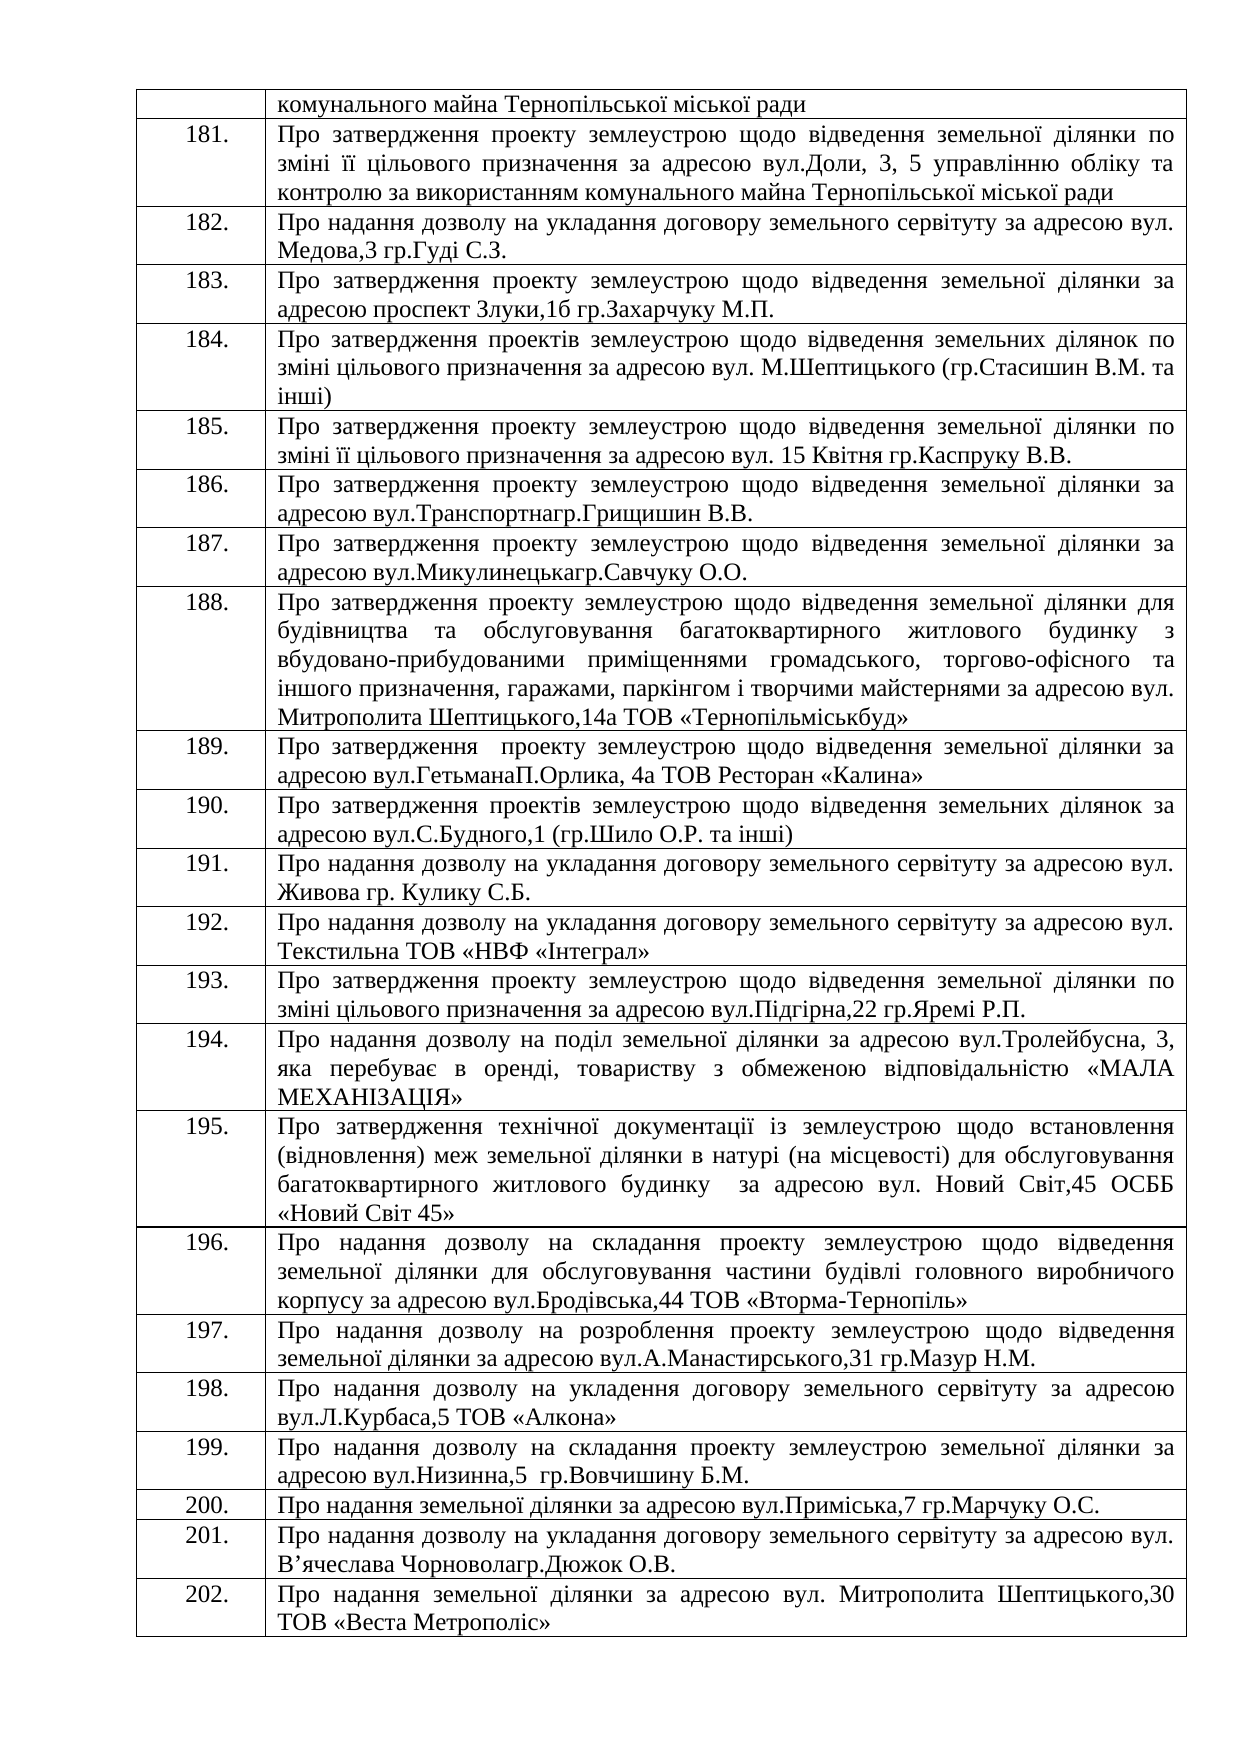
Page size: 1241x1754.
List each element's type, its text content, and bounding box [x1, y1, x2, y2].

table_cell Про затвердження проектів землеустрою щодо відведення земельних ділянок за адресою вул.С.Будного,1 (гр.Шило О.Р. та інші) [266, 790, 1186, 847]
table_cell [137, 119, 265, 206]
table_cell [137, 1373, 265, 1431]
table_cell Про затвердження технічної документації із землеустрою щодо встановлення (відновлення) меж земельної ділянки в натурі (на місцевості) для обслуговування багатоквартирного житлового будинку за адресою вул. Новий Світ,45 ОСББ «Новий Світ 45» [266, 1111, 1186, 1226]
table_cell Про затвердження проекту землеустрою щодо відведення земельної ділянки за адресою вул.ГетьманаП.Орлика, 4а ТОВ Ресторан «Калина» [266, 731, 1186, 789]
table_cell Про надання дозволу на складання проекту землеустрою щодо відведення земельної ділянки для обслуговування частини будівлі головного виробничого корпусу за адресою вул.Бродівська,44 ТОВ «Вторма-Тернопіль» [266, 1228, 1186, 1314]
table_cell Про надання земельної ділянки за адресою вул.Приміська,7 гр.Марчуку О.С. [266, 1490, 1186, 1519]
table_cell [137, 790, 265, 847]
table_cell Про надання дозволу на поділ земельної ділянки за адресою вул.Тролейбусна, 3, яка перебуває в оренді, товариству з обмеженою відповідальністю «МАЛА МЕХАНІЗАЦІЯ» [266, 1024, 1186, 1110]
table_cell [137, 907, 265, 964]
table_cell Про надання дозволу на розроблення проекту землеустрою щодо відведення земельної ділянки за адресою вул.А.Манастирського,31 гр.Мазур Н.М. [266, 1315, 1186, 1372]
table_cell Про затвердження проекту землеустрою щодо відведення земельної ділянки для будівництва та обслуговування багатоквартирного житлового будинку з вбудовано-прибудованими приміщеннями громадського, торгово-офісного та іншого призначення, гаражами, паркінгом і творчими майстернями за адресою вул. Митрополита Шептицького,14а ТОВ «Тернопільміськбуд» [266, 587, 1186, 730]
table_cell Про надання дозволу на укладення договору земельного сервітуту за адресою вул.Л.Курбаса,5 ТОВ «Алкона» [266, 1373, 1186, 1431]
table_cell Про надання дозволу на укладання договору земельного сервітуту за адресою вул. Живова гр. Кулику С.Б. [266, 849, 1186, 906]
table_cell [137, 207, 265, 264]
table_cell Про затвердження проекту землеустрою щодо відведення земельної ділянки по зміні її цільового призначення за адресою вул.Доли, 3, 5 управлінню обліку та контролю за використанням комунального майна Тернопільської міської ради [266, 119, 1186, 206]
table_cell [137, 265, 265, 323]
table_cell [266, 90, 1186, 118]
table_cell Про затвердження проектів землеустрою щодо відведення земельних ділянок по зміні цільового призначення за адресою вул. М.Шептицького (гр.Стасишин В.М. та інші) [266, 324, 1186, 410]
table_cell [137, 587, 265, 730]
table_cell [137, 1228, 265, 1314]
table_cell Про затвердження проекту землеустрою щодо відведення земельної ділянки за адресою вул.Транспортнагр.Грищишин В.В. [266, 470, 1186, 527]
table_cell [137, 1520, 265, 1578]
table_cell [137, 731, 265, 789]
table_cell [137, 470, 265, 527]
table_cell Про затвердження проекту землеустрою щодо відведення земельної ділянки за адресою проспект Злуки,1б гр.Захарчуку М.П. [266, 265, 1186, 323]
table_cell [137, 849, 265, 906]
table_cell Про затвердження проекту землеустрою щодо відведення земельної ділянки по зміні її цільового призначення за адресою вул. 15 Квітня гр.Каспруку В.В. [266, 411, 1186, 468]
table_cell [137, 1024, 265, 1110]
table_cell [137, 1490, 265, 1519]
table_cell [137, 1315, 265, 1372]
table_cell Про надання дозволу на укладання договору земельного сервітуту за адресою вул. Текстильна ТОВ «НВФ «Інтеграл» [266, 907, 1186, 964]
table_cell Про надання дозволу на укладання договору земельного сервітуту за адресою вул. Медова,3 гр.Гуді С.З. [266, 207, 1186, 264]
table_cell [137, 1579, 265, 1636]
table_cell [137, 324, 265, 410]
table_cell Про надання дозволу на складання проекту землеустрою земельної ділянки за адресою вул.Низинна,5 гр.Вовчишину Б.М. [266, 1432, 1186, 1489]
table_cell Про затвердження проекту землеустрою щодо відведення земельної ділянки по зміні цільового призначення за адресою вул.Підгірна,22 гр.Яремі Р.П. [266, 966, 1186, 1023]
table_cell Про надання земельної ділянки за адресою вул. Митрополита Шептицького,30 ТОВ «Веста Метрополіс» [266, 1579, 1186, 1636]
table_cell [137, 411, 265, 468]
table_cell [137, 528, 265, 586]
table_cell [137, 1111, 265, 1226]
table_cell Про затвердження проекту землеустрою щодо відведення земельної ділянки за адресою вул.Микулинецькагр.Савчуку О.О. [266, 528, 1186, 586]
table_cell Про надання дозволу на укладання договору земельного сервітуту за адресою вул. В’ячеслава Чорноволагр.Дюжок О.В. [266, 1520, 1186, 1578]
table_cell [137, 1432, 265, 1489]
table_cell [137, 90, 265, 118]
table_cell [137, 966, 265, 1023]
